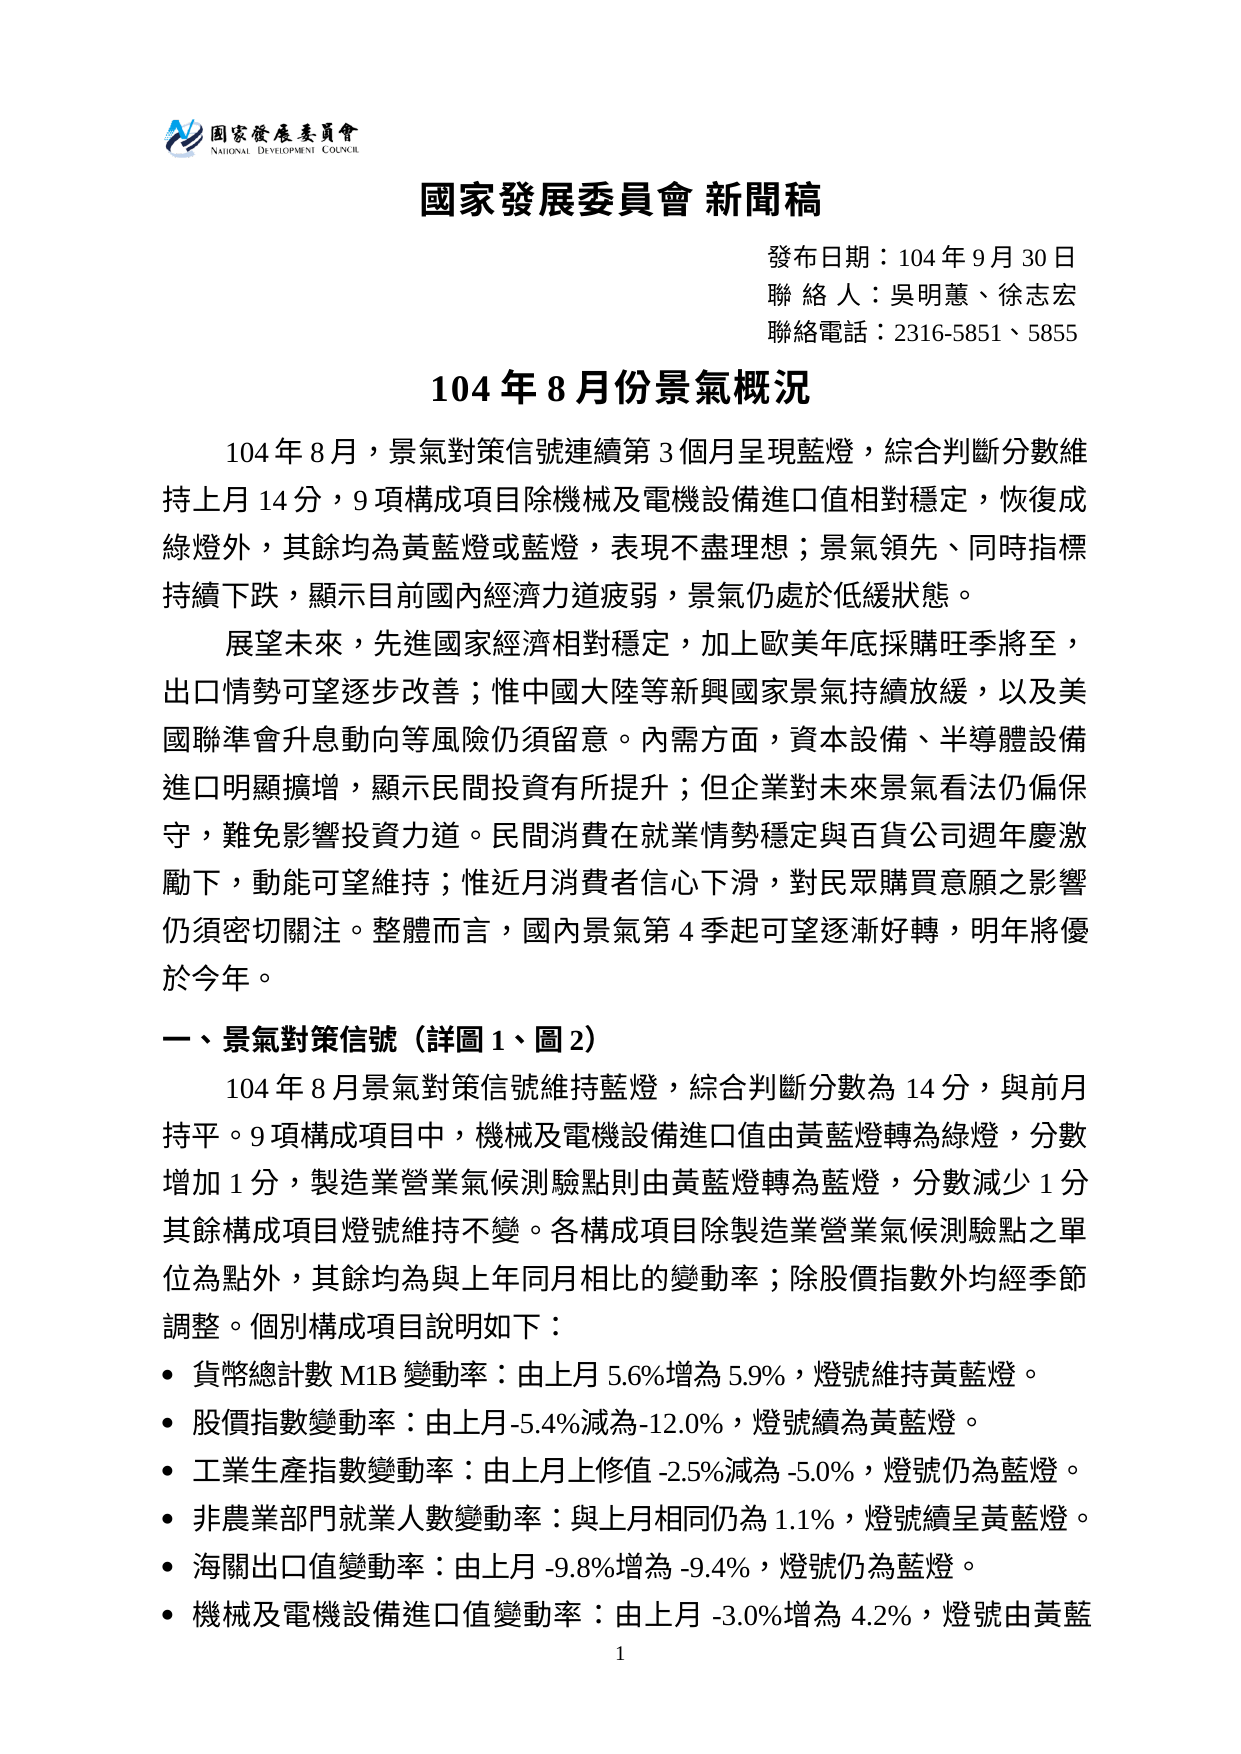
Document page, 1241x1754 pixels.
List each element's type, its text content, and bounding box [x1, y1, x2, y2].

text 104年8月份景氣概況 [162, 362, 1078, 412]
text 104年8月景氣對策信號維持藍燈，綜合判斷分數為14分，與前月持平。9項構成項目中，機械及電機設備進口值由黃藍燈轉為綠燈，分數增加1分，製造業營業氣候測驗點則由黃藍燈轉為藍燈，分數減少1分；其餘構成項目燈號維持不變。各構成項目除製造業營業氣候測驗點之單位為點外，其餘均為與上年同月相比的變動率；除股價指數外均經季節調整。個別構成項目說明如下： [162, 1060, 1090, 1347]
list 景氣對策信號（詳圖1、圖2） [162, 1012, 1078, 1060]
text 展望未來，先進國家經濟相對穩定，加上歐美年底採購旺季將至，出口情勢可望逐步改善；惟中國大陸等新興國家景氣持續放緩，以及美國聯準會升息動向等風險仍須留意。內需方面，資本設備、半導體設備進口明顯擴增，顯示民間投資有所提升；但企業對未來景氣看法仍偏保守，難免影響投資力道。民間消費在就業情勢穩定與百貨公司週年慶激勵下，動能可望維持；惟近月消費者信心下滑，對民眾購買意願之影響仍須密切關注。整體而言，國內景氣第4季起可望逐漸好轉，明年將優於今年。 [162, 616, 1090, 999]
list 貨幣總計數M1B變動率：由上月5.6%增為5.9%，燈號維持黃藍燈。 [162, 1347, 1078, 1395]
list 海關出口值變動率：由上月 -9.8%增為 -9.4%，燈號仍為藍燈。 [162, 1539, 1078, 1587]
text 國家發展委員會 新聞稿 [162, 170, 1078, 224]
list 股價指數變動率：由上月-5.4%減為-12.0%，燈號續為黃藍燈。 [162, 1395, 1078, 1443]
list 非農業部門就業人數變動率：與上月相同仍為1.1%，燈號續呈黃藍燈。 [162, 1491, 1078, 1539]
text 聯絡電話：2316-5851、5855 [162, 312, 1078, 349]
text 聯 絡 人：吳明蕙、徐志宏 [162, 274, 1078, 312]
text 發布日期：104年9月30日 [162, 237, 1078, 274]
text 104年8月，景氣對策信號連續第3個月呈現藍燈，綜合判斷分數維持上月14分，9項構成項目除機械及電機設備進口值相對穩定，恢復成綠燈外，其餘均為黃藍燈或藍燈，表現不盡理想；景氣領先、同時指標持續下跌，顯示目前國內經濟力道疲弱，景氣仍處於低緩狀態。 [162, 424, 1090, 616]
list 工業生產指數變動率：由上月上修值 -2.5%減為 -5.0%，燈號仍為藍燈。 [162, 1443, 1078, 1491]
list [162, 1587, 1093, 1635]
picture [162, 118, 361, 158]
